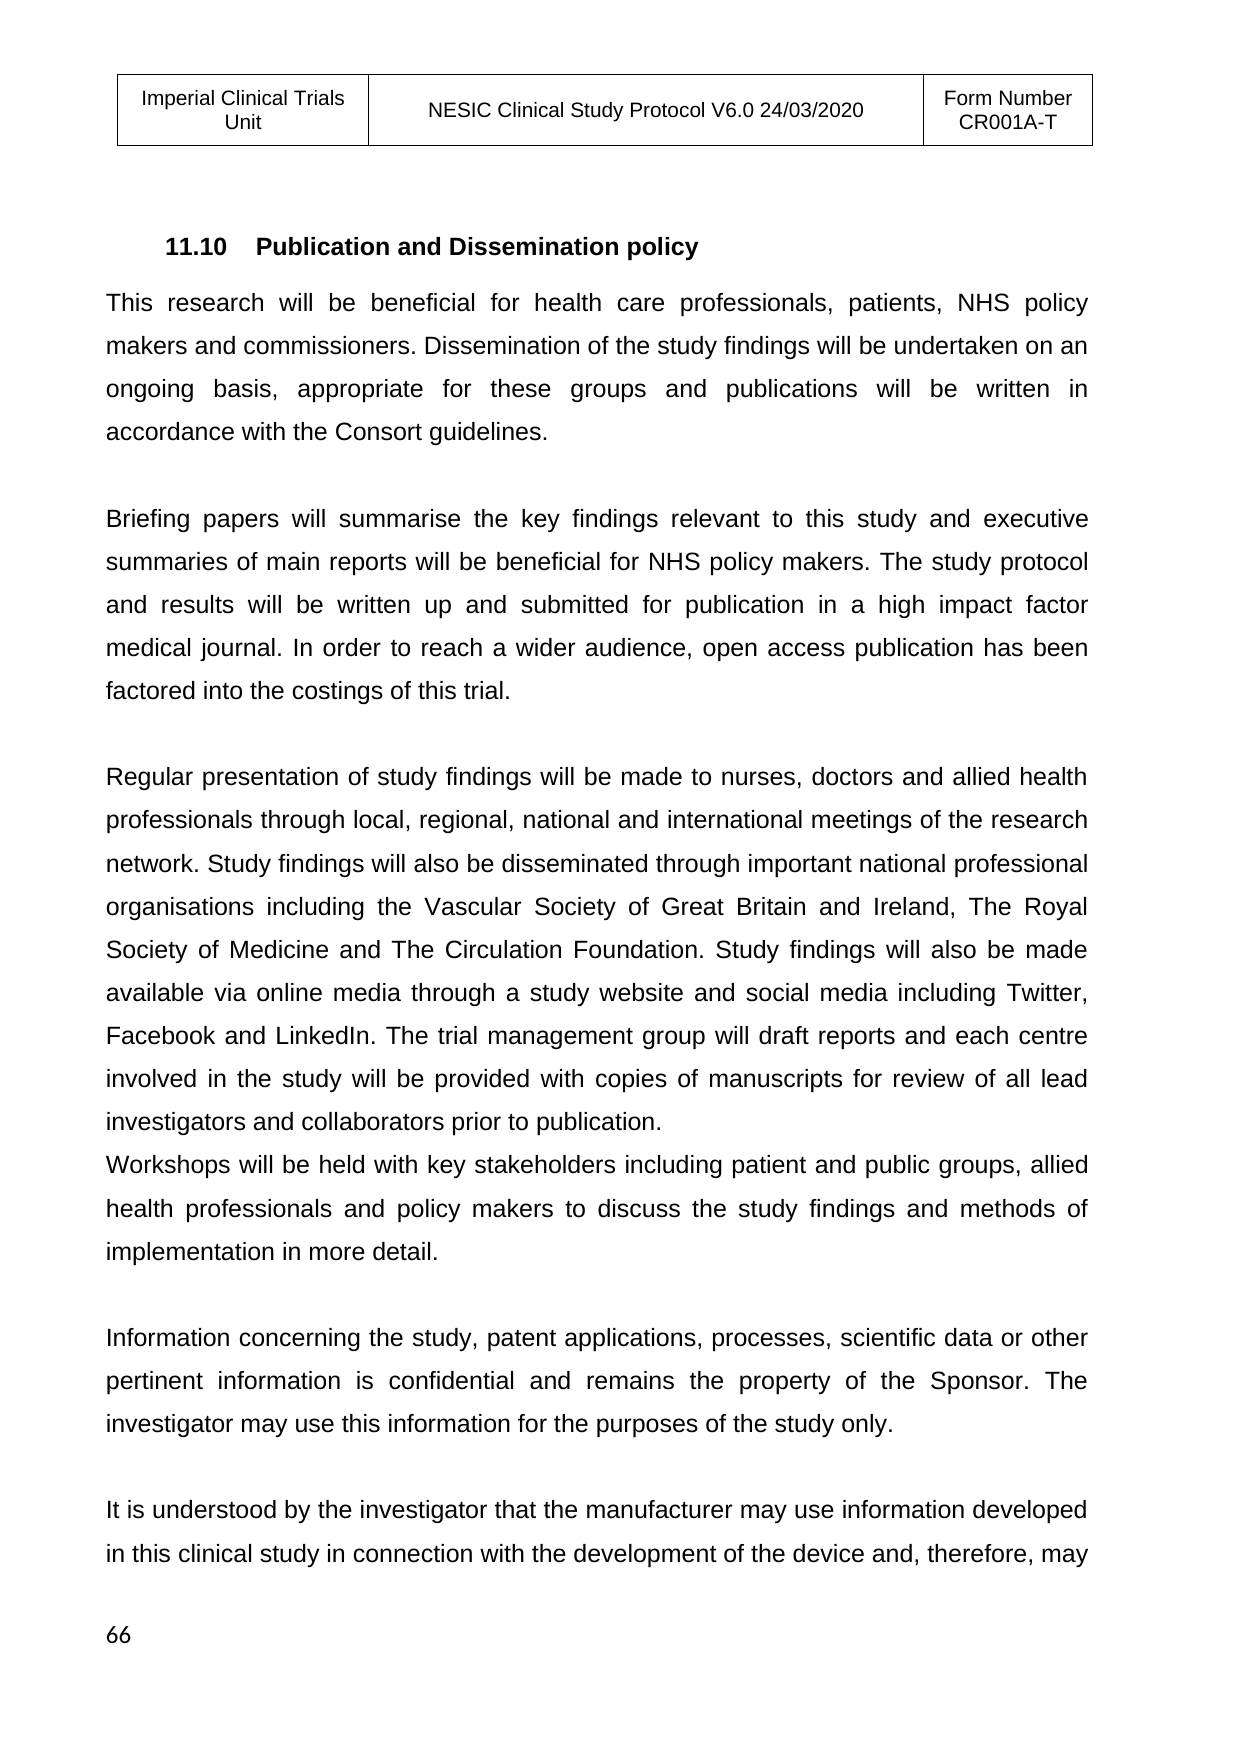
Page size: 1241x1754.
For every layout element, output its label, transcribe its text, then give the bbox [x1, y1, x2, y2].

subtitle Publication and Dissemination policy [165, 232, 1090, 261]
text Information concerning the study, patent applications, processes, scientific data or other pertinent information is confidential and remains the property of the Sponsor. The investigator may use this information for the purposes of the study only. [106, 1323, 1090, 1438]
text Briefing papers will summarise the key findings relevant to this study and executive summaries of main reports will be beneficial for NHS policy makers. The study protocol and results will be written up and submitted for publication in a high impact factor medical journal. In order to reach a wider audience, open access publication has been factored into the costings of this trial. [106, 503, 1090, 705]
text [106, 1495, 1090, 1567]
text Regular presentation of study findings will be made to nurses, doctors and allied health professionals through local, regional, national and international meetings of the research network. Study findings will also be disseminated through important national professional organisations including the Vascular Society of Great Britain and Ireland, The Royal Society of Medicine and The Circulation Foundation. Study findings will also be made available via online media through a study website and social media including Twitter, Facebook and LinkedIn. The trial management group will draft reports and each centre involved in the study will be provided with copies of manuscripts for review of all lead investigators and collaborators prior to publication. [106, 762, 1090, 1136]
text This research will be beneficial for health care professionals, patients, NHS policy makers and commissioners. Dissemination of the study findings will be undertaken on an ongoing basis, appropriate for these groups and publications will be written in accordance with the Consort guidelines. [106, 288, 1090, 446]
text Workshops will be held with key stakeholders including patient and public groups, allied health professionals and policy makers to discuss the study findings and methods of implementation in more detail. [106, 1150, 1090, 1265]
